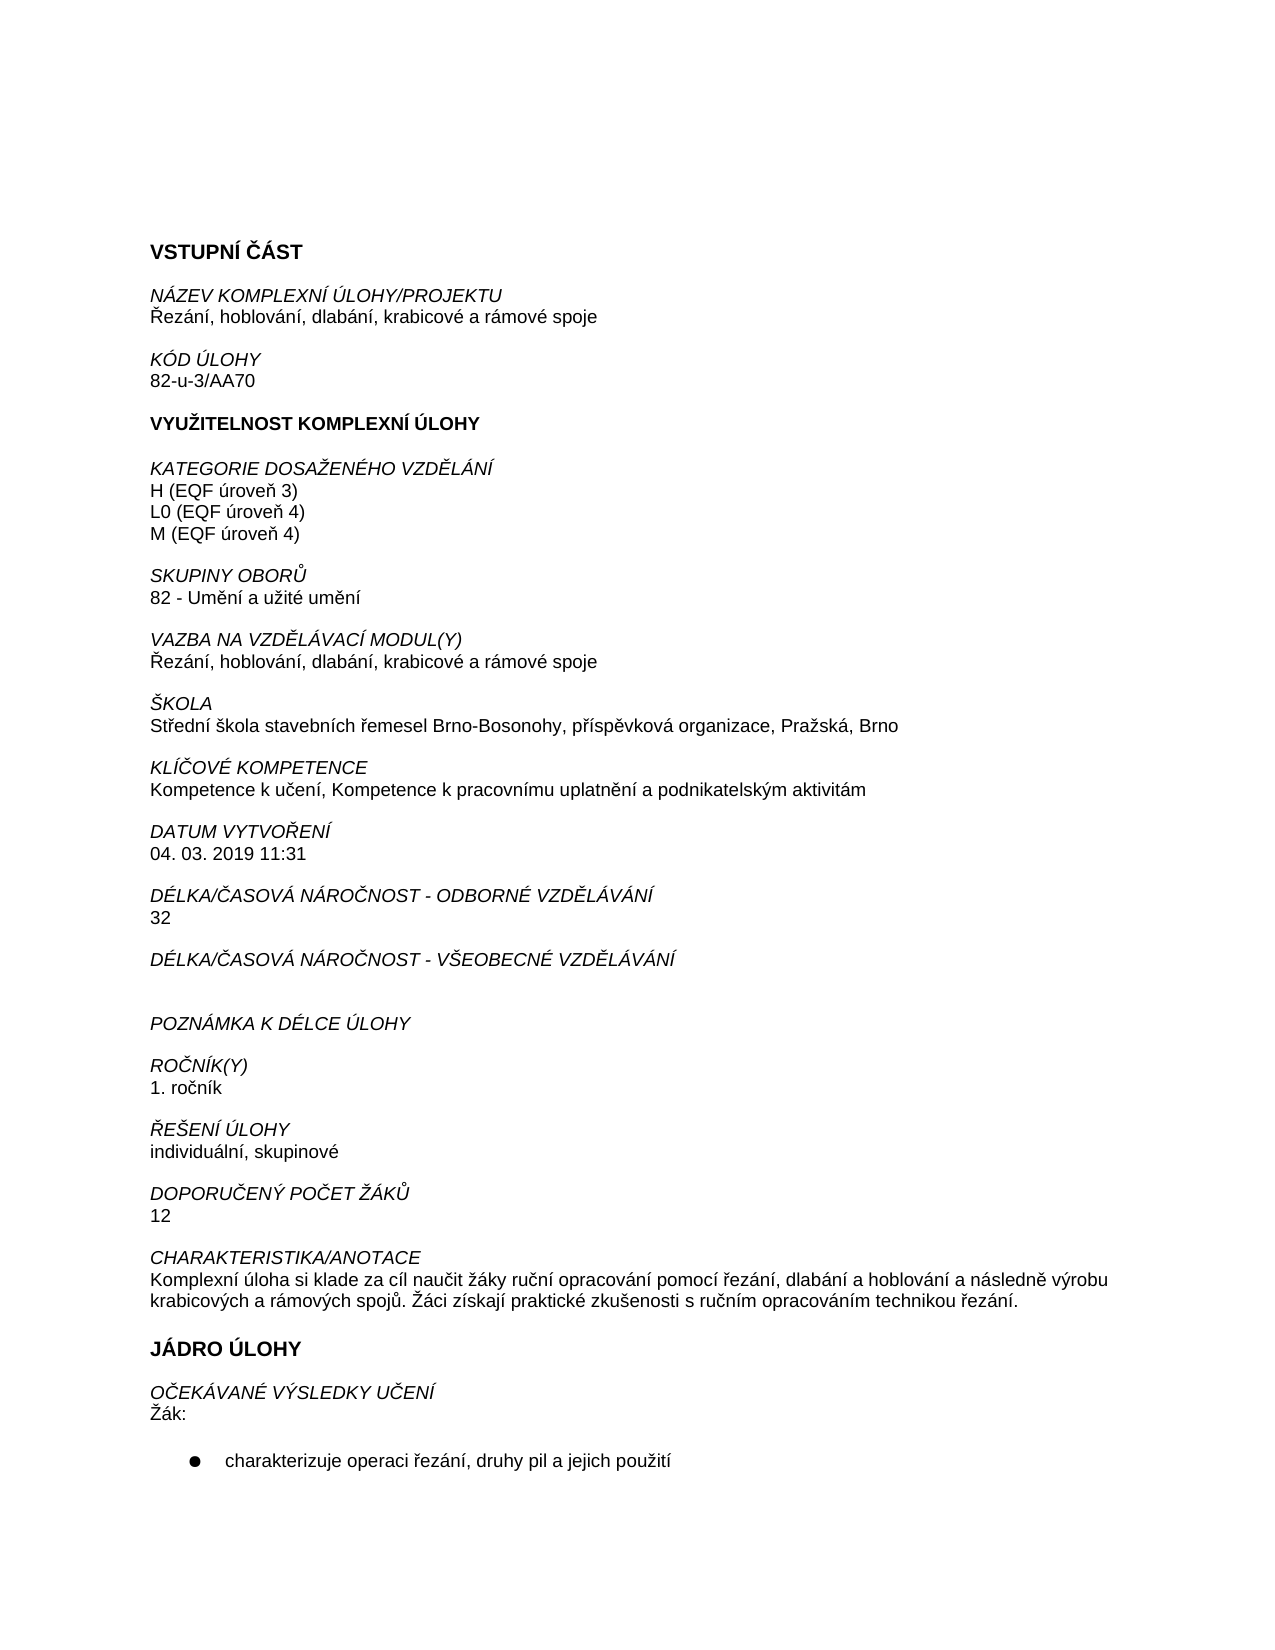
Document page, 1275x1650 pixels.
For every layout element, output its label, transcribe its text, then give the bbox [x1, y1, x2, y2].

subtitle Vazba na vzdělávací modul(y) [150, 629, 1125, 651]
subtitle Ročník(y) [150, 1055, 1125, 1077]
text 12 [150, 1205, 1125, 1226]
text 04. 03. 2019 11:31 [150, 842, 1125, 864]
text Řezání, hoblování, dlabání, krabicové a rámové spoje [150, 306, 1125, 328]
subtitle Očekávané výsledky učení [150, 1382, 1125, 1403]
text Žák: [150, 1403, 1125, 1425]
subtitle Délka/časová náročnost - Všeobecné vzdělávání [150, 949, 1125, 970]
subtitle Škola [150, 693, 1125, 714]
text 32 [150, 906, 1125, 928]
text Kompetence k učení, Kompetence k pracovnímu uplatnění a podnikatelským aktivitám [150, 778, 1125, 800]
subtitle Skupiny oborů [150, 565, 1125, 587]
subtitle Kód úlohy [150, 348, 1125, 370]
subtitle VSTUPNÍ ČÁST [150, 240, 1125, 264]
text 82-u-3/AA70 [150, 370, 1125, 392]
text M (EQF úroveň 4) [150, 523, 1125, 544]
subtitle Délka/časová náročnost - Odborné vzdělávání [150, 885, 1125, 906]
text Střední škola stavebních řemesel Brno-Bosonohy, příspěvková organizace, Pražská, Brno [150, 714, 1125, 736]
subtitle Doporučený počet žáků [150, 1183, 1125, 1205]
text Řezání, hoblování, dlabání, krabicové a rámové spoje [150, 651, 1125, 672]
subtitle Řešení úlohy [150, 1119, 1125, 1141]
subtitle Klíčové kompetence [150, 757, 1125, 778]
subtitle Datum vytvoření [150, 821, 1125, 842]
subtitle JÁDRO ÚLOHY [150, 1337, 1125, 1361]
text Komplexní úloha si klade za cíl naučit žáky ruční opracování pomocí řezání, dlabání a hoblování a následně výrobu krabicových a rámových spojů. Žáci získají praktické zkušenosti s ručním opracováním technikou řezání. [150, 1269, 1125, 1312]
text 1. ročník [150, 1077, 1125, 1098]
subtitle Kategorie dosaženého vzdělání [150, 458, 1125, 479]
text H (EQF úroveň 3) [150, 479, 1125, 501]
subtitle Charakteristika/anotace [150, 1247, 1125, 1269]
list charakterizuje operaci řezání, druhy pil a jejich použití [187, 1450, 1125, 1471]
subtitle Využitelnost komplexní úlohy [150, 412, 1125, 434]
text 82 - Umění a užité umění [150, 587, 1125, 608]
subtitle Poznámka k délce úlohy [150, 1013, 1125, 1034]
text L0 (EQF úroveň 4) [150, 501, 1125, 523]
subtitle Název komplexní úlohy/projektu [150, 284, 1125, 306]
text individuální, skupinové [150, 1141, 1125, 1162]
